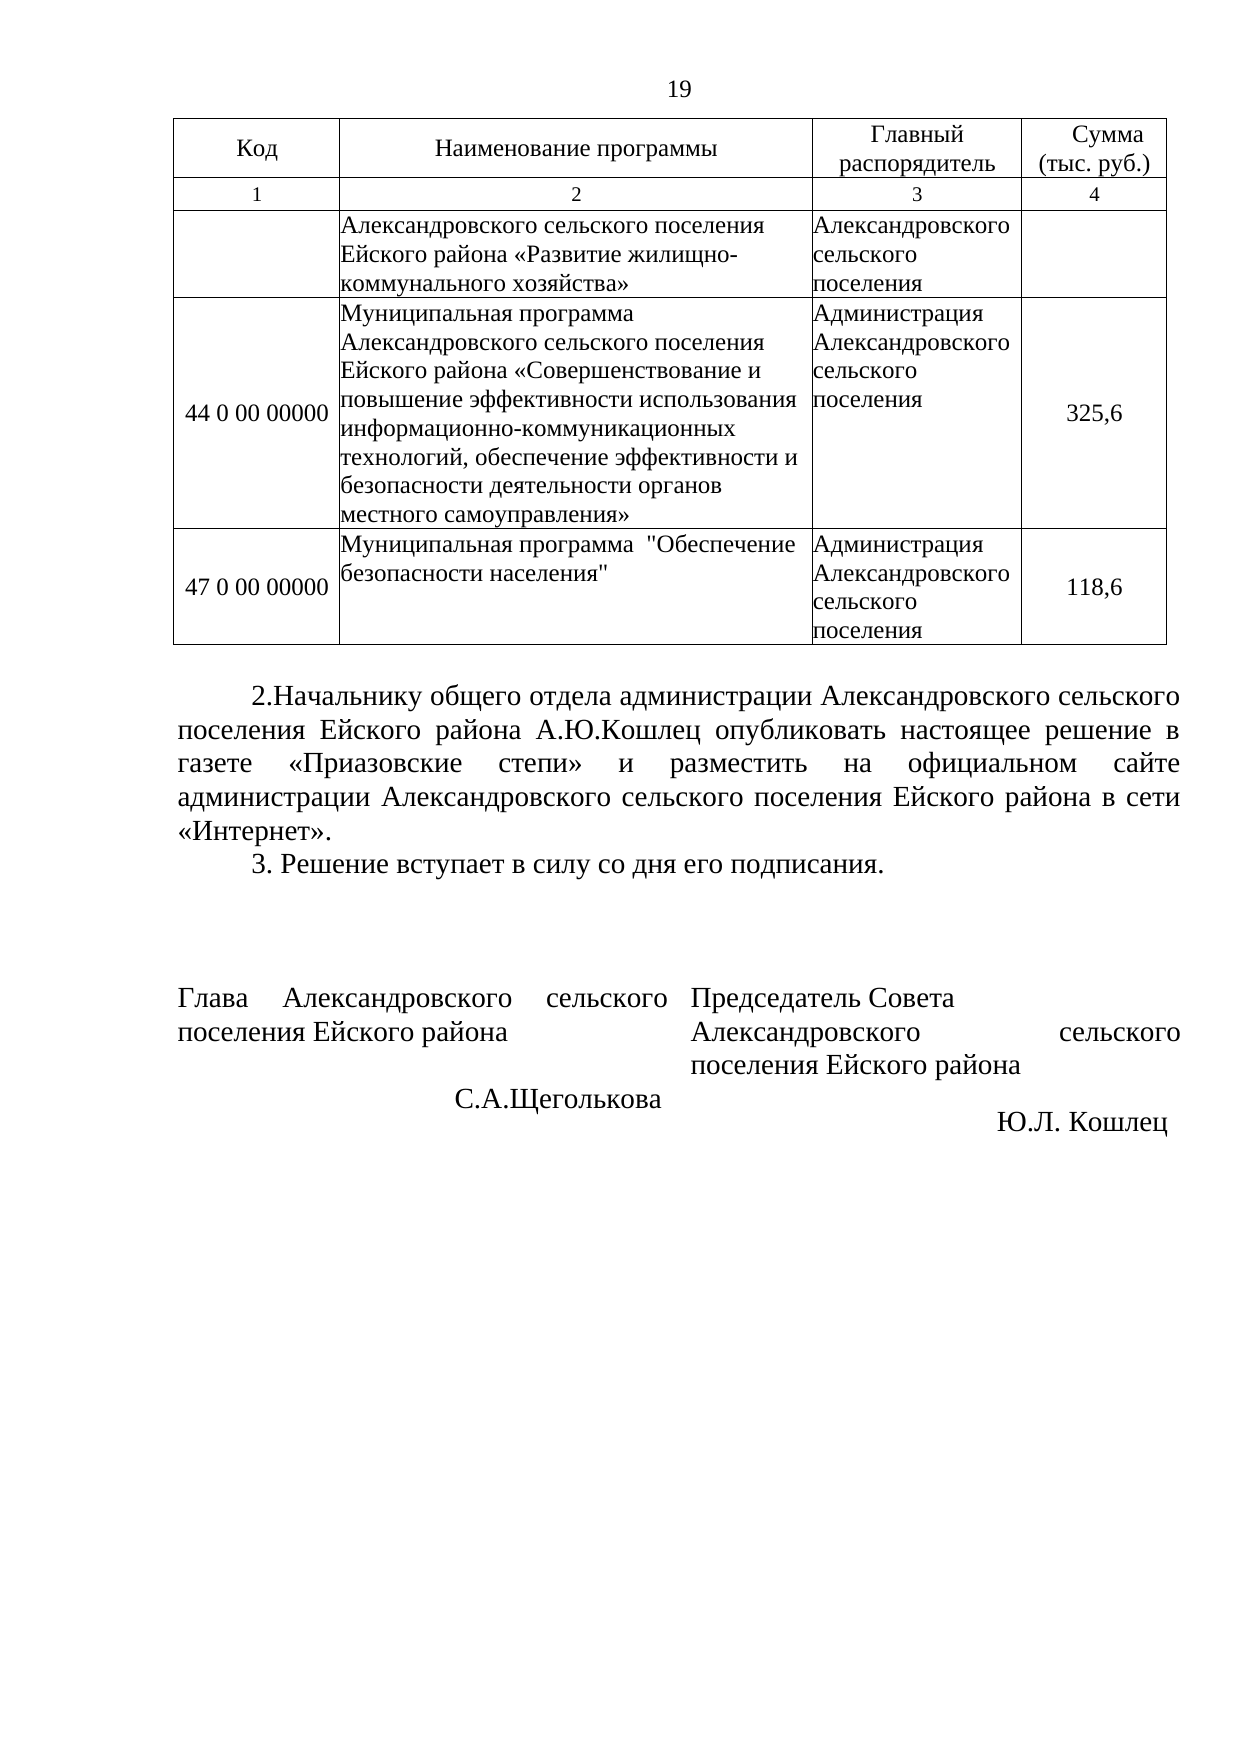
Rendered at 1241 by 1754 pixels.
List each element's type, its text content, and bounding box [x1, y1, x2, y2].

text 2.Начальнику общего отдела администрации Александровского сельского поселения Ейского района А.Ю.Кошлец опубликовать настоящее решение в газете «Приазовские степи» и разместить на официальном сайте администрации Александровского сельского поселения Ейского района в сети «Интернет». [177, 678, 1181, 846]
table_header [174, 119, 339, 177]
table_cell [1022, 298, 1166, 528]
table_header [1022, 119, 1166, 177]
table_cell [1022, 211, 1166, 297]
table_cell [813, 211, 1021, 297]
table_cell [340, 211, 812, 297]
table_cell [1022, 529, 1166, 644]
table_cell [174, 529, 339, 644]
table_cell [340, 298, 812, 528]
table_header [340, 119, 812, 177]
text 3. Решение вступает в силу со дня его подписания. [177, 846, 1181, 880]
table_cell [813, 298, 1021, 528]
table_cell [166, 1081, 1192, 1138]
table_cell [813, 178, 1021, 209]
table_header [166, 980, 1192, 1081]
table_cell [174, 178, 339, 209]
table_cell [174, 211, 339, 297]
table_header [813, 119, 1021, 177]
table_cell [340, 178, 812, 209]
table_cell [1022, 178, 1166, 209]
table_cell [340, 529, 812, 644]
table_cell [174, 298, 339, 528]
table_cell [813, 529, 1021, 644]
